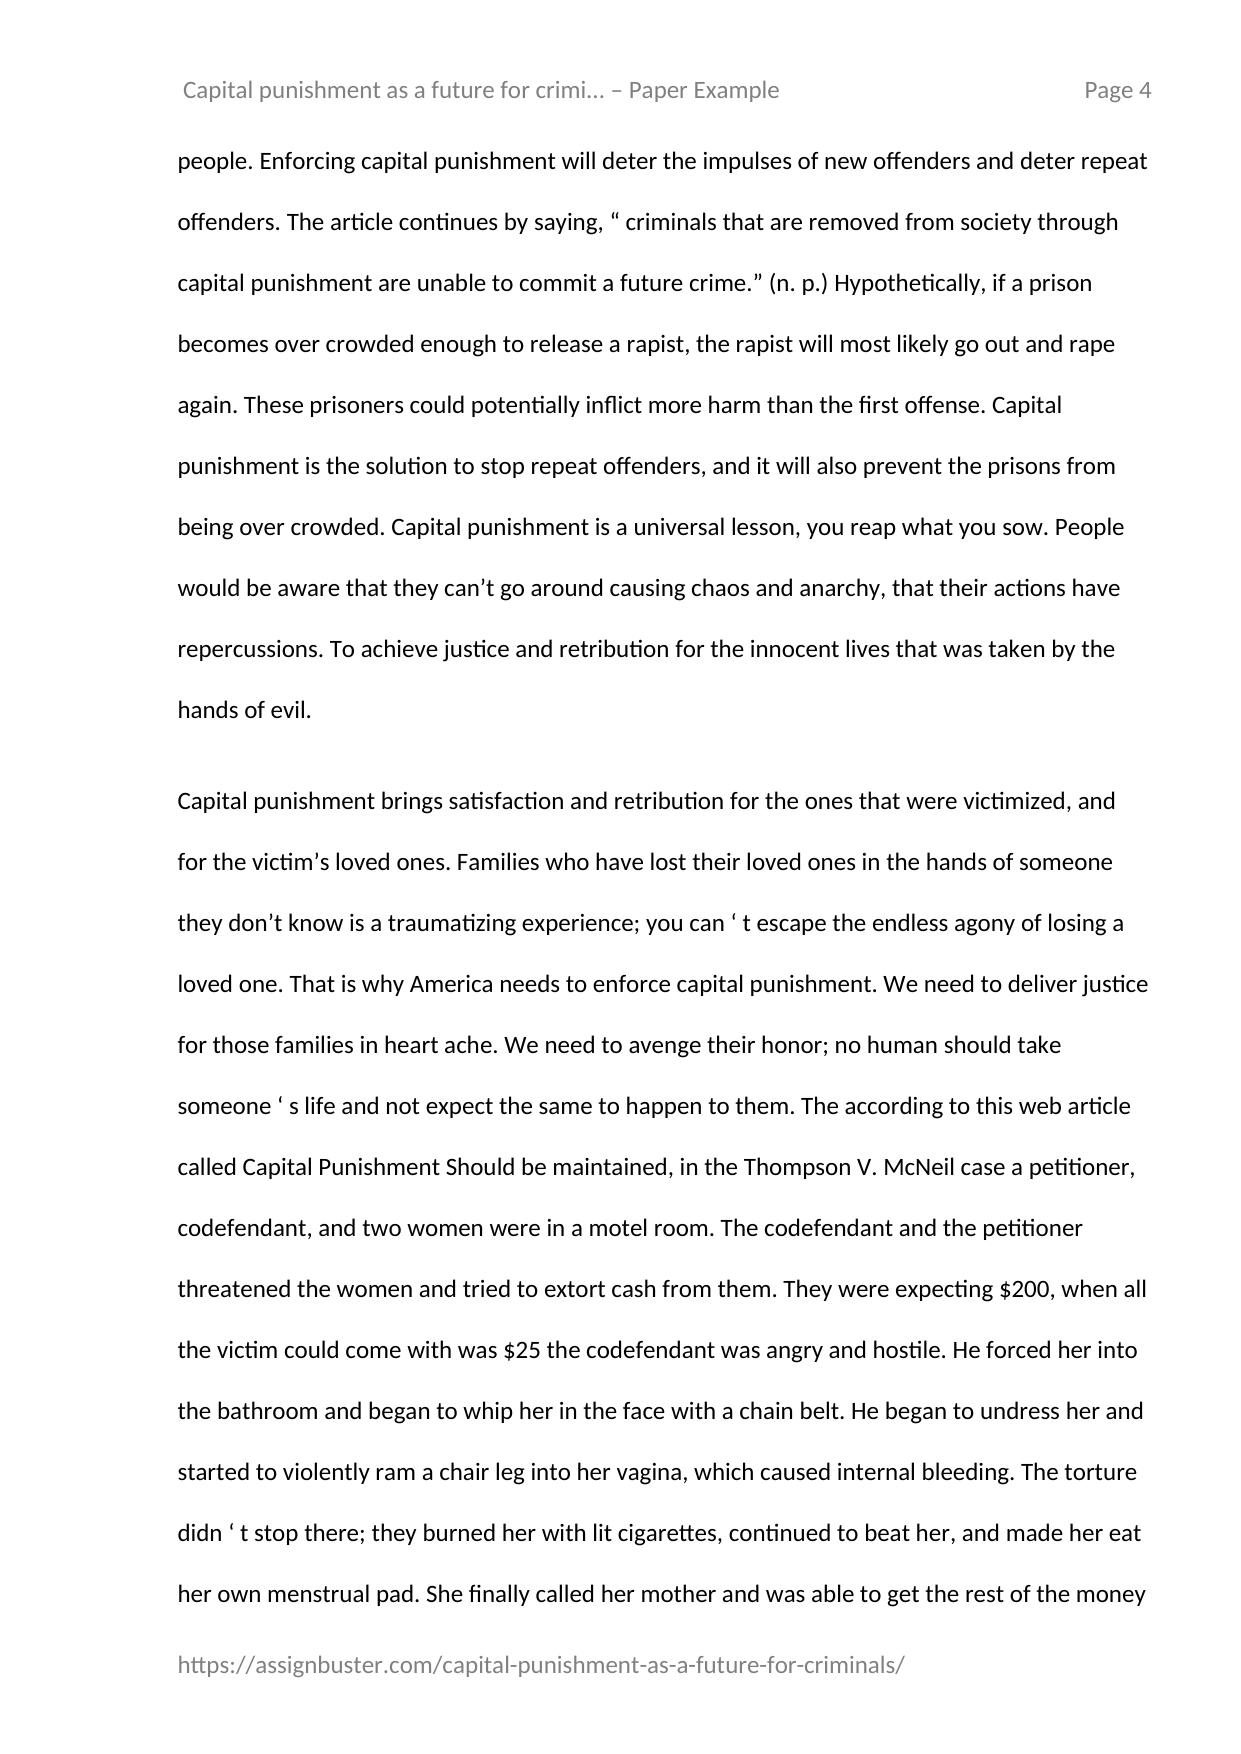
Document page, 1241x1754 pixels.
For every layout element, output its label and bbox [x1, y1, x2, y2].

text [177, 145, 1152, 725]
text [177, 785, 1152, 1609]
